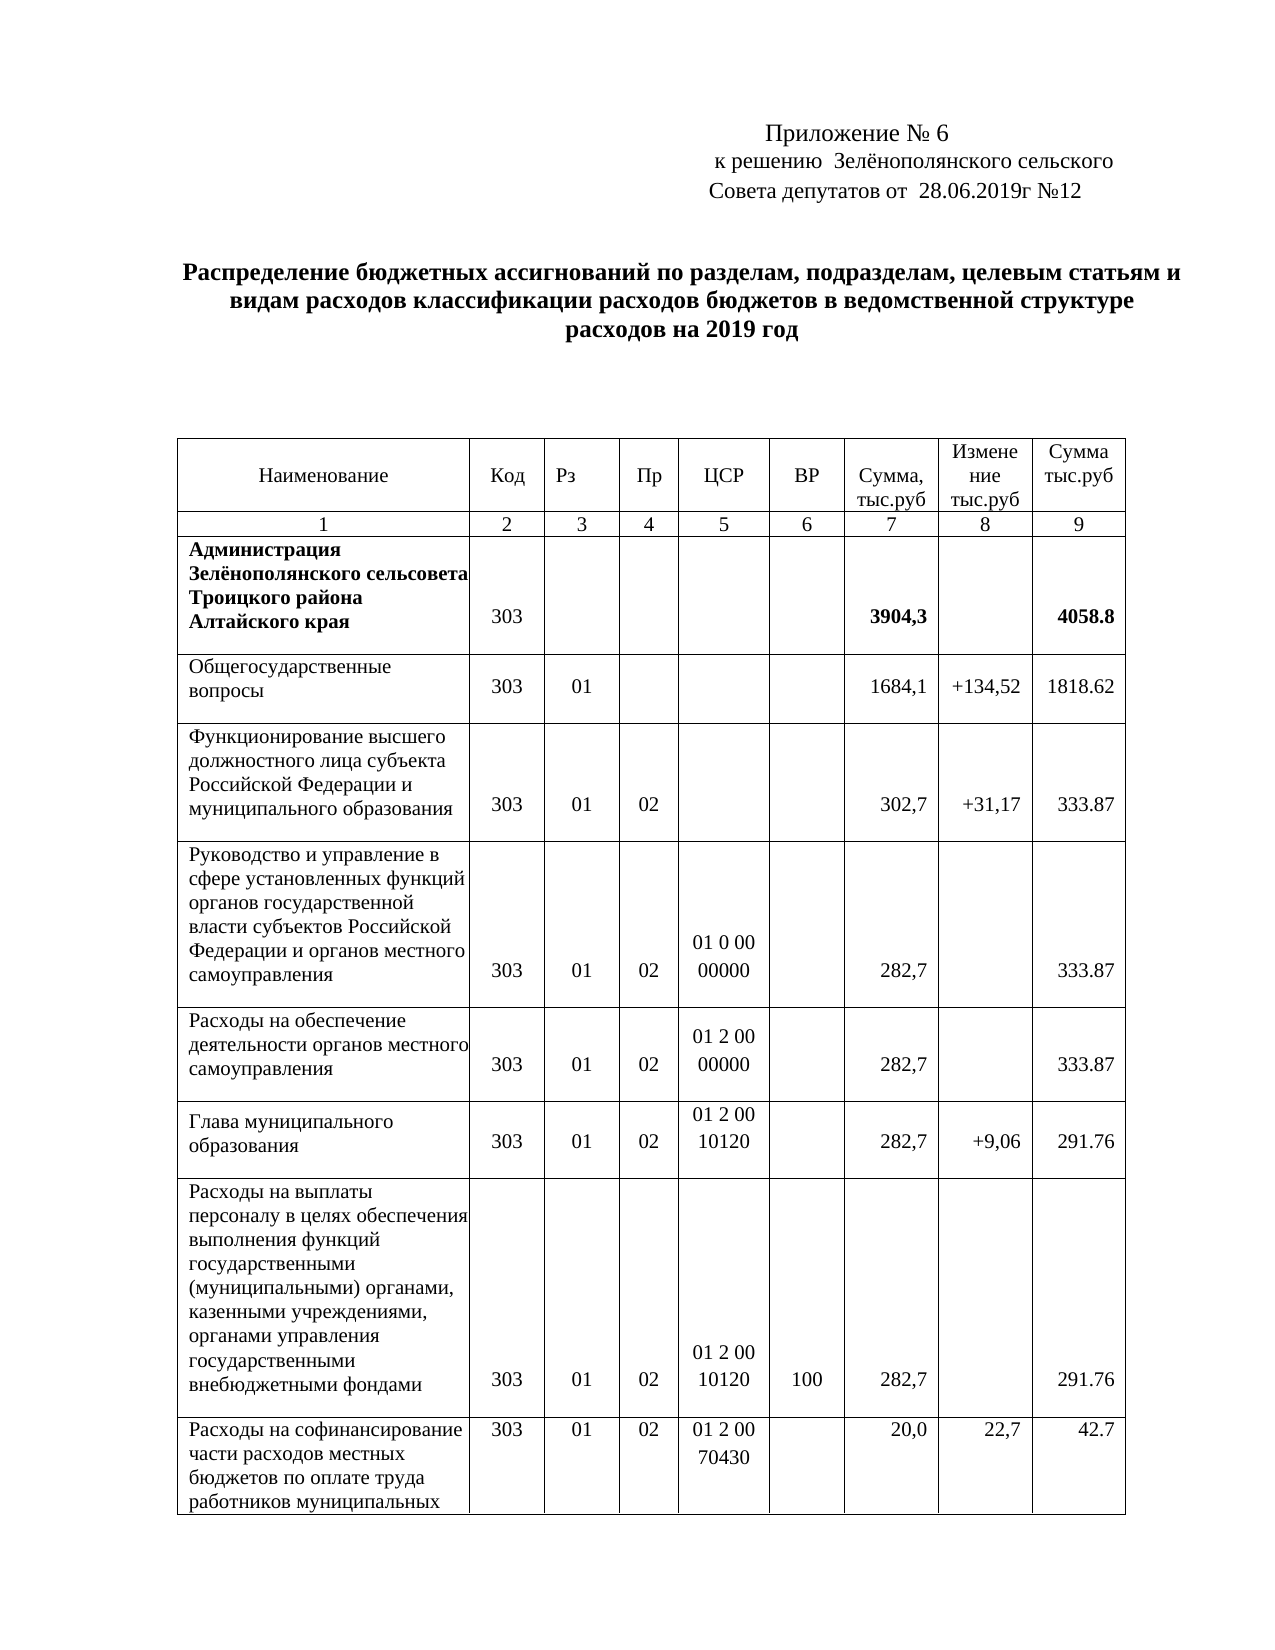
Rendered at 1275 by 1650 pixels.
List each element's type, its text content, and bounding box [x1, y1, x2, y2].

table_cell 3904,3 [845, 537, 938, 654]
table_cell 303 [470, 1418, 544, 1513]
table_cell 5 [679, 512, 769, 536]
table_cell 291.76 [1033, 1179, 1125, 1416]
table_cell 333.87 [1033, 1008, 1125, 1101]
table_cell 303 [470, 1102, 544, 1178]
table_cell 303 [470, 537, 544, 654]
table_header Наименование [178, 439, 469, 511]
table_cell 303 [470, 655, 544, 723]
table_cell 01 [545, 1102, 619, 1178]
table_cell 303 [470, 1008, 544, 1101]
table_cell 9 [1033, 512, 1125, 536]
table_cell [178, 1179, 469, 1416]
table_cell 282,7 [845, 842, 938, 1007]
table_cell 291.76 [1033, 1102, 1125, 1178]
table_cell [939, 1008, 1032, 1101]
table_cell Администрация Зелёнополянского сельсовета Троицкого района Алтайского края [178, 537, 469, 654]
table_cell [770, 537, 844, 654]
text к решению Зелёнополянского сельского Совета депутатов от 28.06.2019г №12 [709, 147, 1186, 203]
table_cell 01 [545, 1418, 619, 1513]
table_cell [679, 655, 769, 723]
table_cell 6 [770, 512, 844, 536]
table_cell 01 [545, 1179, 619, 1416]
table_cell Глава муниципального образования [178, 1102, 469, 1178]
table_header Сумма,тыс.руб [845, 439, 938, 511]
table_cell 02 [620, 1008, 678, 1101]
table_cell 1684,1 [845, 655, 938, 723]
text Распределение бюджетных ассигнований по разделам, подразделам, целевым статьям и видам расходов классификации расходов бюджетов в ведомственной структуре расходов на 2019 год [177, 257, 1186, 343]
table_cell 100 [770, 1179, 844, 1416]
table_cell Руководство и управление в сфере установленных функций органов государственной власти субъектов Российской Федерации и органов местного самоуправления [178, 842, 469, 1007]
table_cell [620, 537, 678, 654]
table_cell 303 [470, 1179, 544, 1416]
table_cell +31,17 [939, 724, 1032, 841]
table_cell 4058.8 [1033, 537, 1125, 654]
table_header Сумма тыс.руб [1033, 439, 1125, 511]
table_cell 1 [178, 512, 469, 536]
table_cell [939, 842, 1032, 1007]
table_cell [679, 724, 769, 841]
table_cell 01 [545, 1008, 619, 1101]
table_cell 333.87 [1033, 724, 1125, 841]
table_header Пр [620, 439, 678, 511]
table_cell 282,7 [845, 1008, 938, 1101]
table_header Изменение тыс.руб [939, 439, 1032, 511]
table_cell 02 [620, 842, 678, 1007]
table_cell 302,7 [845, 724, 938, 841]
table_cell 01 [545, 842, 619, 1007]
table_cell 4 [620, 512, 678, 536]
table_cell 333.87 [1033, 842, 1125, 1007]
table_cell Общегосударственные вопросы [178, 655, 469, 723]
table_header ВР [770, 439, 844, 511]
table_cell [770, 724, 844, 841]
table_cell [620, 655, 678, 723]
table_cell 1818.62 [1033, 655, 1125, 723]
table_cell 42.7 [1033, 1418, 1125, 1513]
table_cell [770, 1102, 844, 1178]
table_cell 282,7 [845, 1179, 938, 1416]
table_header Код [470, 439, 544, 511]
table_cell 22,7 [939, 1418, 1032, 1513]
table_header ЦСР [679, 439, 769, 511]
table_cell 01 0 00 00000 [679, 842, 769, 1007]
table_cell 01 2 00 10120 [679, 1179, 769, 1416]
table_cell 303 [470, 842, 544, 1007]
table_cell +134,52 [939, 655, 1032, 723]
table_cell [679, 537, 769, 654]
table_cell 282,7 [845, 1102, 938, 1178]
table_cell 3 [545, 512, 619, 536]
table_cell [770, 1418, 844, 1513]
table_cell +9,06 [939, 1102, 1032, 1178]
table_cell [770, 655, 844, 723]
table_cell [545, 537, 619, 654]
table_cell [770, 1008, 844, 1101]
table_cell 20,0 [845, 1418, 938, 1513]
text Приложение № 6 [177, 118, 1186, 147]
table_cell [939, 1179, 1032, 1416]
table_header Рз [545, 439, 619, 511]
table_cell [770, 842, 844, 1007]
table_cell 8 [939, 512, 1032, 536]
table_cell [939, 537, 1032, 654]
table_cell Расходы на обеспечение деятельности органов местного самоуправления [178, 1008, 469, 1101]
table_cell 02 [620, 1418, 678, 1513]
table_cell 01 2 00 70430 [679, 1418, 769, 1513]
table_cell 2 [470, 512, 544, 536]
table_cell 01 [545, 655, 619, 723]
table_cell 02 [620, 724, 678, 841]
table_cell 7 [845, 512, 938, 536]
table_cell 01 2 00 10120 [679, 1102, 769, 1178]
table_cell 01 2 00 00000 [679, 1008, 769, 1101]
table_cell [178, 1418, 469, 1513]
table_cell 02 [620, 1102, 678, 1178]
table_cell 303 [470, 724, 544, 841]
table_cell 02 [620, 1179, 678, 1416]
table_cell 01 [545, 724, 619, 841]
table_cell Функционирование высшего должностного лица субъекта Российской Федерации и муниципального образования [178, 724, 469, 841]
